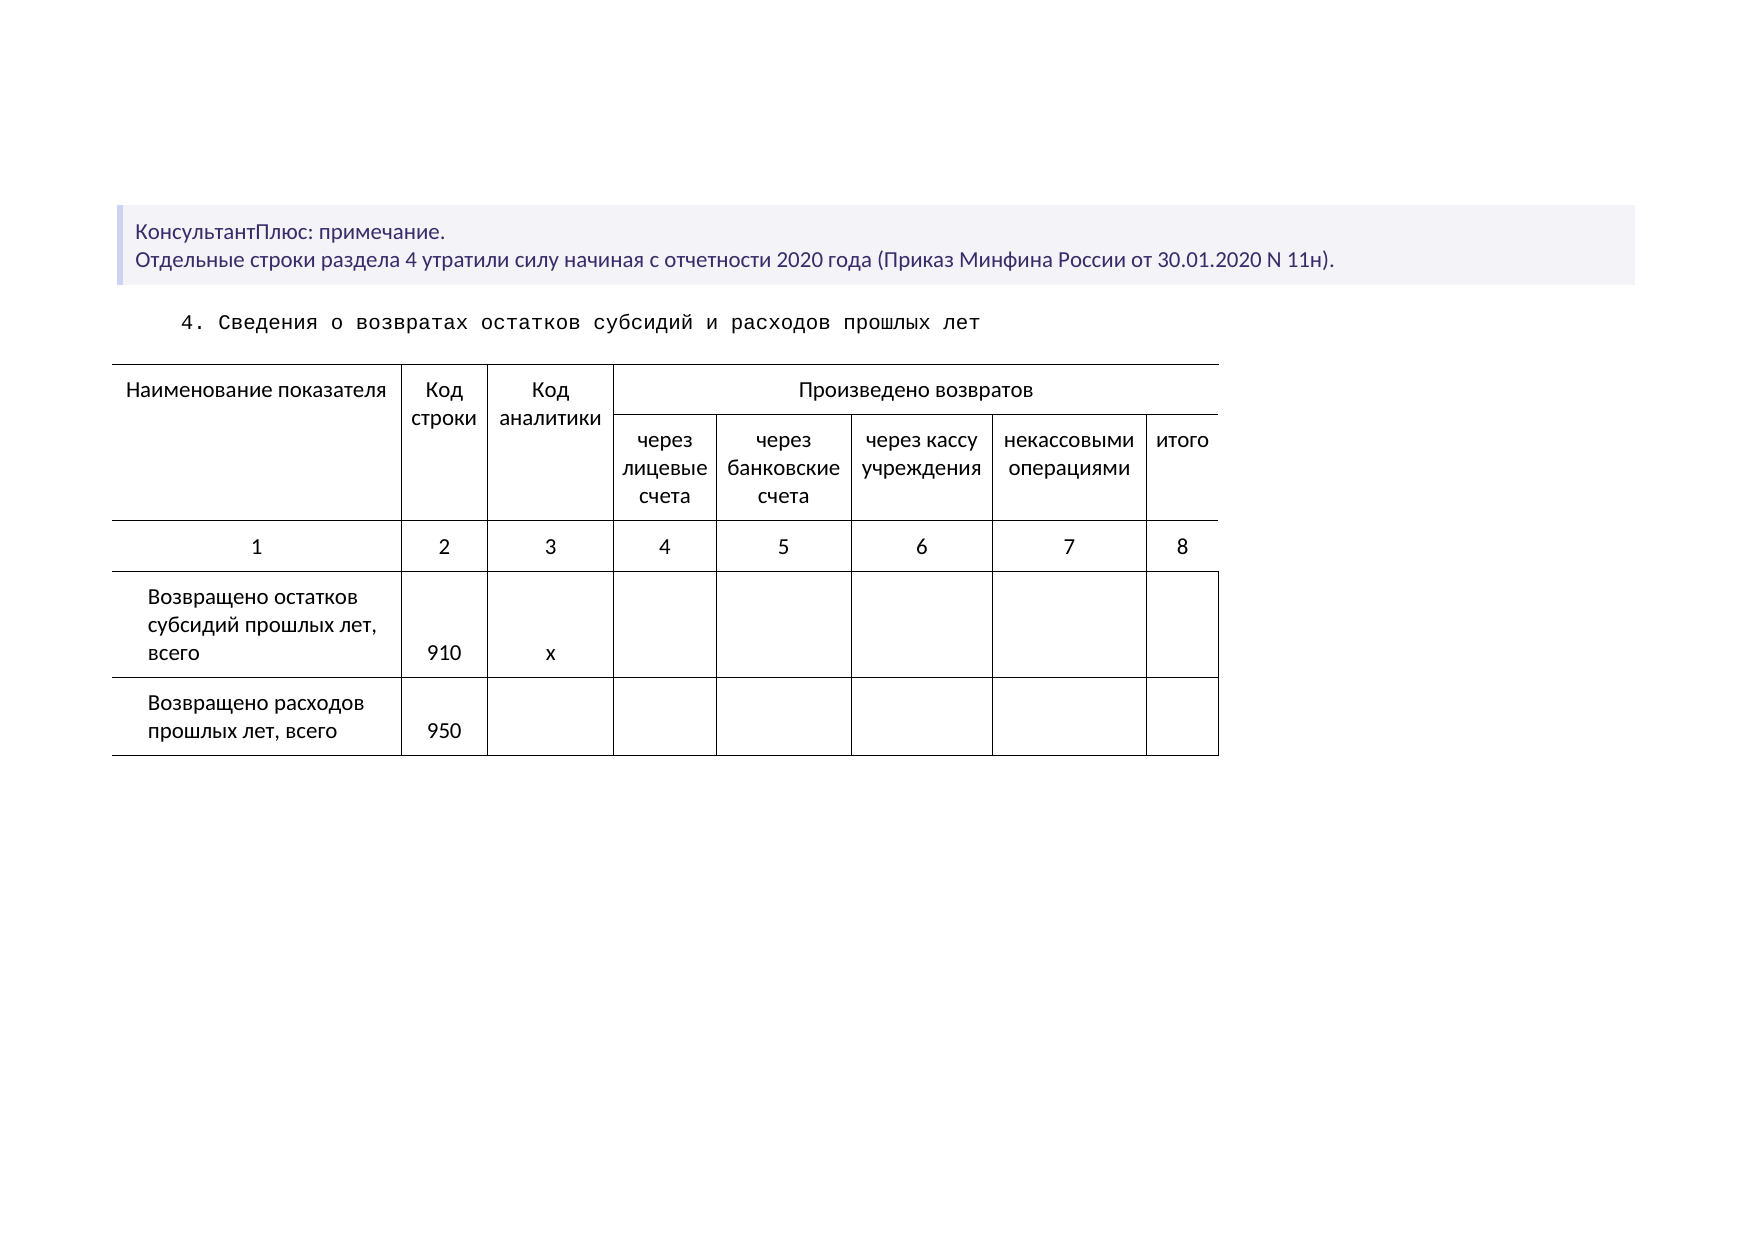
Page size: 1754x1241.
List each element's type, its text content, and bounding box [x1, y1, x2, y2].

text 4. Сведения о возвратах остатков субсидий и расходов прошлых лет [118, 312, 1636, 336]
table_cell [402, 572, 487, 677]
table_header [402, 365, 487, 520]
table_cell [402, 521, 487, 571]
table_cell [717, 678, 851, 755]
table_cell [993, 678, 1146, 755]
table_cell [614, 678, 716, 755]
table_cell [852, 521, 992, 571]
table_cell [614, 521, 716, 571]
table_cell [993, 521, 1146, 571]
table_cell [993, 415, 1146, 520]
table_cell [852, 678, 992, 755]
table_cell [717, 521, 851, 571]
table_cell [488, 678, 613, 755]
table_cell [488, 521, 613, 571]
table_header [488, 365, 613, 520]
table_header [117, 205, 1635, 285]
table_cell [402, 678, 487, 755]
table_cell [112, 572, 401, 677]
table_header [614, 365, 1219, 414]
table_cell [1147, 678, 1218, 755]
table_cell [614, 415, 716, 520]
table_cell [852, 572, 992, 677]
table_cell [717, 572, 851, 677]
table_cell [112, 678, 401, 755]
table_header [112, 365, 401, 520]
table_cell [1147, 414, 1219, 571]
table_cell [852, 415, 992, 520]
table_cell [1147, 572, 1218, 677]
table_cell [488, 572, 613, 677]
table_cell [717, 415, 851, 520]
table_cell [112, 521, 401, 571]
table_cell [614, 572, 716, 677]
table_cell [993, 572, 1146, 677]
